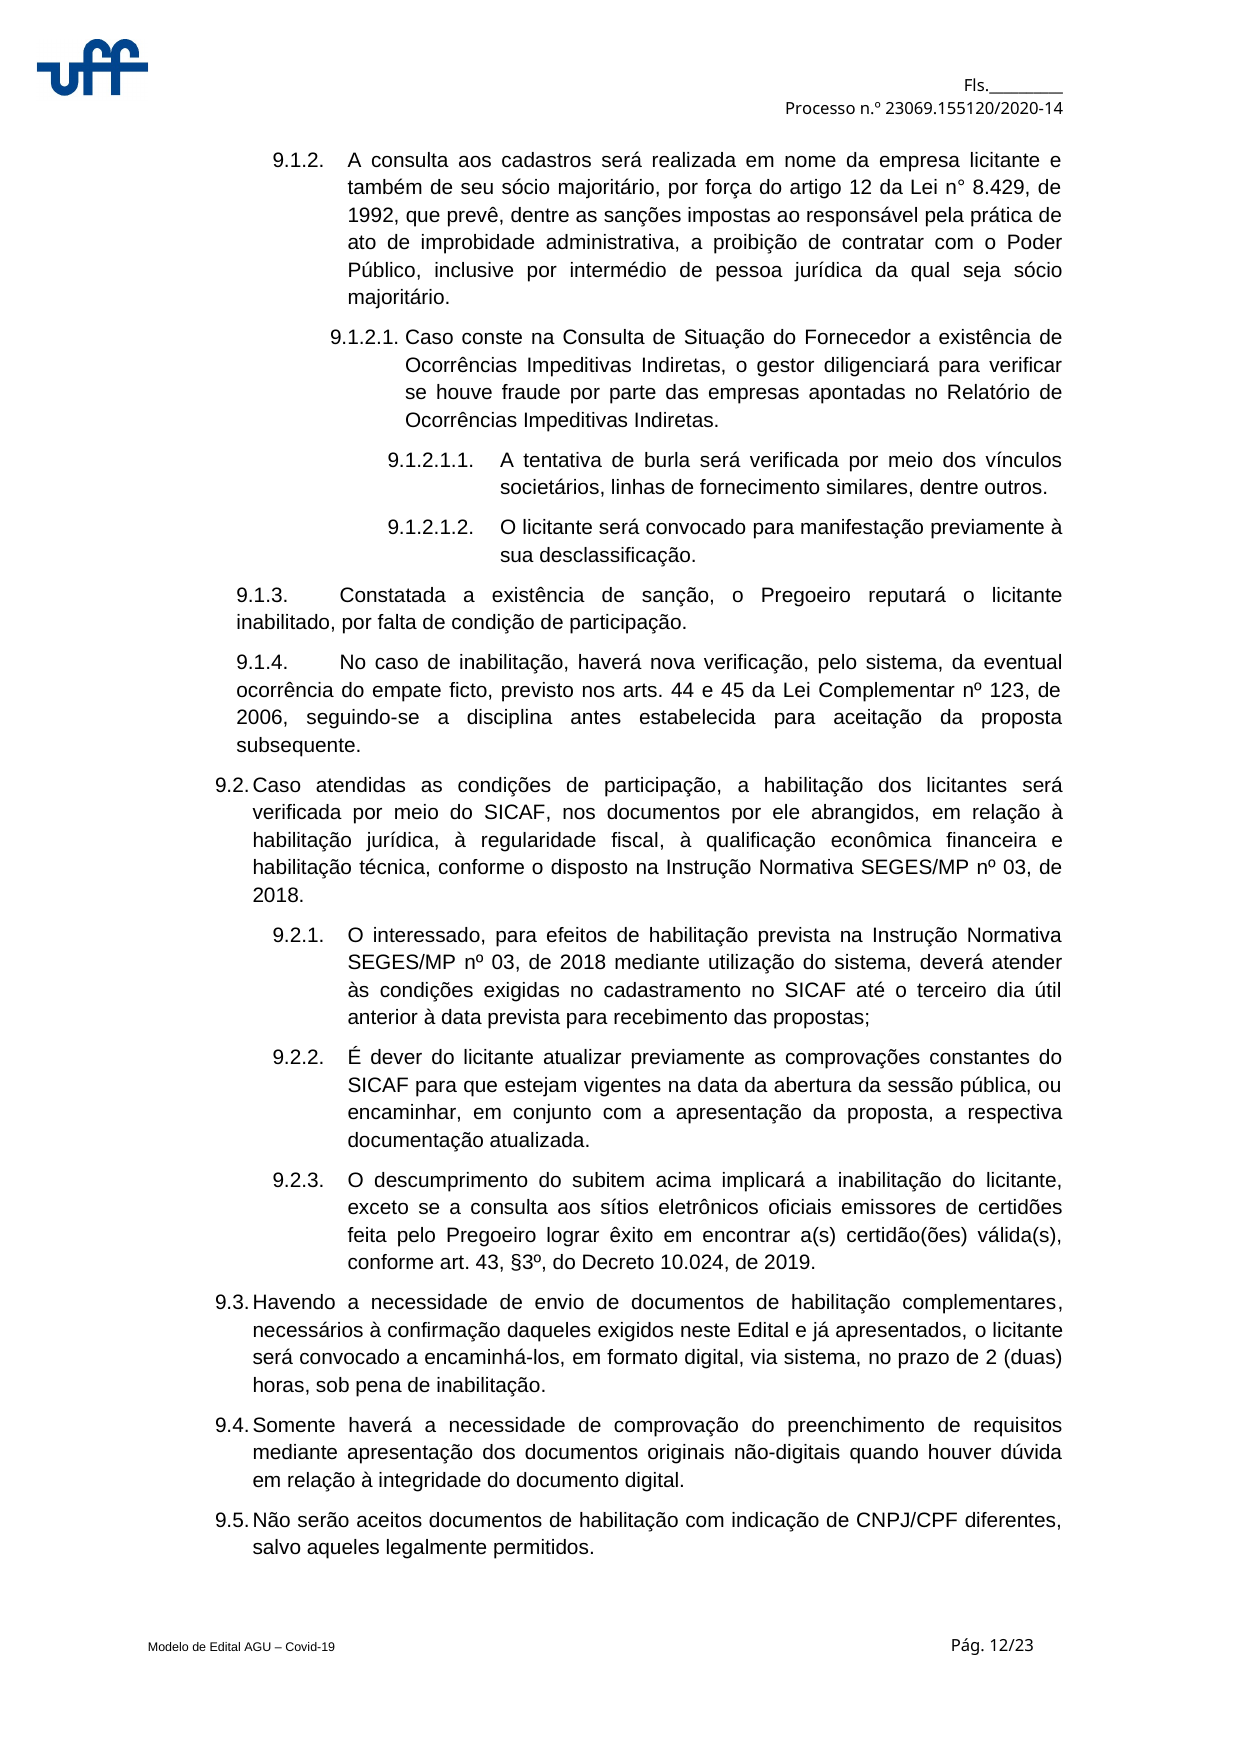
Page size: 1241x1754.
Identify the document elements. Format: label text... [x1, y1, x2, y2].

list O interessado, para efeitos de habilitação prevista na Instrução Normativa SEGES/MP nº 03, de 2018 mediante utilização do sistema, deverá atender às condições exigidas no cadastramento no SICAF até o terceiro dia útil anterior à data prevista para recebimento das propostas; [272, 923, 1063, 1029]
list Somente haverá a necessidade de comprovação do preenchimento de requisitos mediante apresentação dos documentos originais não-digitais quando houver dúvida em relação à integridade do documento digital. [215, 1413, 1063, 1492]
list O descumprimento do subitem acima implicará a inabilitação do licitante, exceto se a consulta aos sítios eletrônicos oficiais emissores de certidões feita pelo Pregoeiro lograr êxito em encontrar a(s) certidão(ões) válida(s), conforme art. 43, §3º, do Decreto 10.024, de 2019. [272, 1168, 1063, 1274]
list A tentativa de burla será verificada por meio dos vínculos societários, linhas de fornecimento similares, dentre outros. [387, 448, 1063, 499]
picture [35, 39, 149, 101]
list A consulta aos cadastros será realizada em nome da empresa licitante e também de seu sócio majoritário, por força do artigo 12 da Lei n° 8.429, de 1992, que prevê, dentre as sanções impostas ao responsável pela prática de ato de improbidade administrativa, a proibição de contratar com o Poder Público, inclusive por intermédio de pessoa jurídica da qual seja sócio majoritário. [272, 148, 1063, 309]
list É dever do licitante atualizar previamente as comprovações constantes do SICAF para que estejam vigentes na data da abertura da sessão pública, ou encaminhar, em conjunto com a apresentação da proposta, a respectiva documentação atualizada. [272, 1045, 1063, 1152]
list Não serão aceitos documentos de habilitação com indicação de CNPJ/CPF diferentes, salvo aqueles legalmente permitidos. [215, 1508, 1063, 1559]
list Constatada a existência de sanção, o Pregoeiro reputará o licitante inabilitado, por falta de condição de participação. [236, 583, 1063, 634]
list O licitante será convocado para manifestação previamente à sua desclassificação. [387, 515, 1063, 567]
list Caso conste na Consulta de Situação do Fornecedor a existência de Ocorrências Impeditivas Indiretas, o gestor diligenciará para verificar se houve fraude por parte das empresas apontadas no Relatório de Ocorrências Impeditivas Indiretas. [330, 325, 1063, 432]
list Havendo a necessidade de envio de documentos de habilitação complementares, necessários à confirmação daqueles exigidos neste Edital e já apresentados, o licitante será convocado a encaminhá-los, em formato digital, via sistema, no prazo de 2 (duas) horas, sob pena de inabilitação. [215, 1290, 1063, 1397]
list No caso de inabilitação, haverá nova verificação, pelo sistema, da eventual ocorrência do empate ficto, previsto nos arts. 44 e 45 da Lei Complementar nº 123, de 2006, seguindo-se a disciplina antes estabelecida para aceitação da proposta subsequente. [236, 650, 1063, 757]
list Caso atendidas as condições de participação, a habilitação dos licitantes será verificada por meio do SICAF, nos documentos por ele abrangidos, em relação à habilitação jurídica, à regularidade fiscal, à qualificação econômica financeira e habilitação técnica, conforme o disposto na Instrução Normativa SEGES/MP nº 03, de 2018. [215, 773, 1063, 907]
